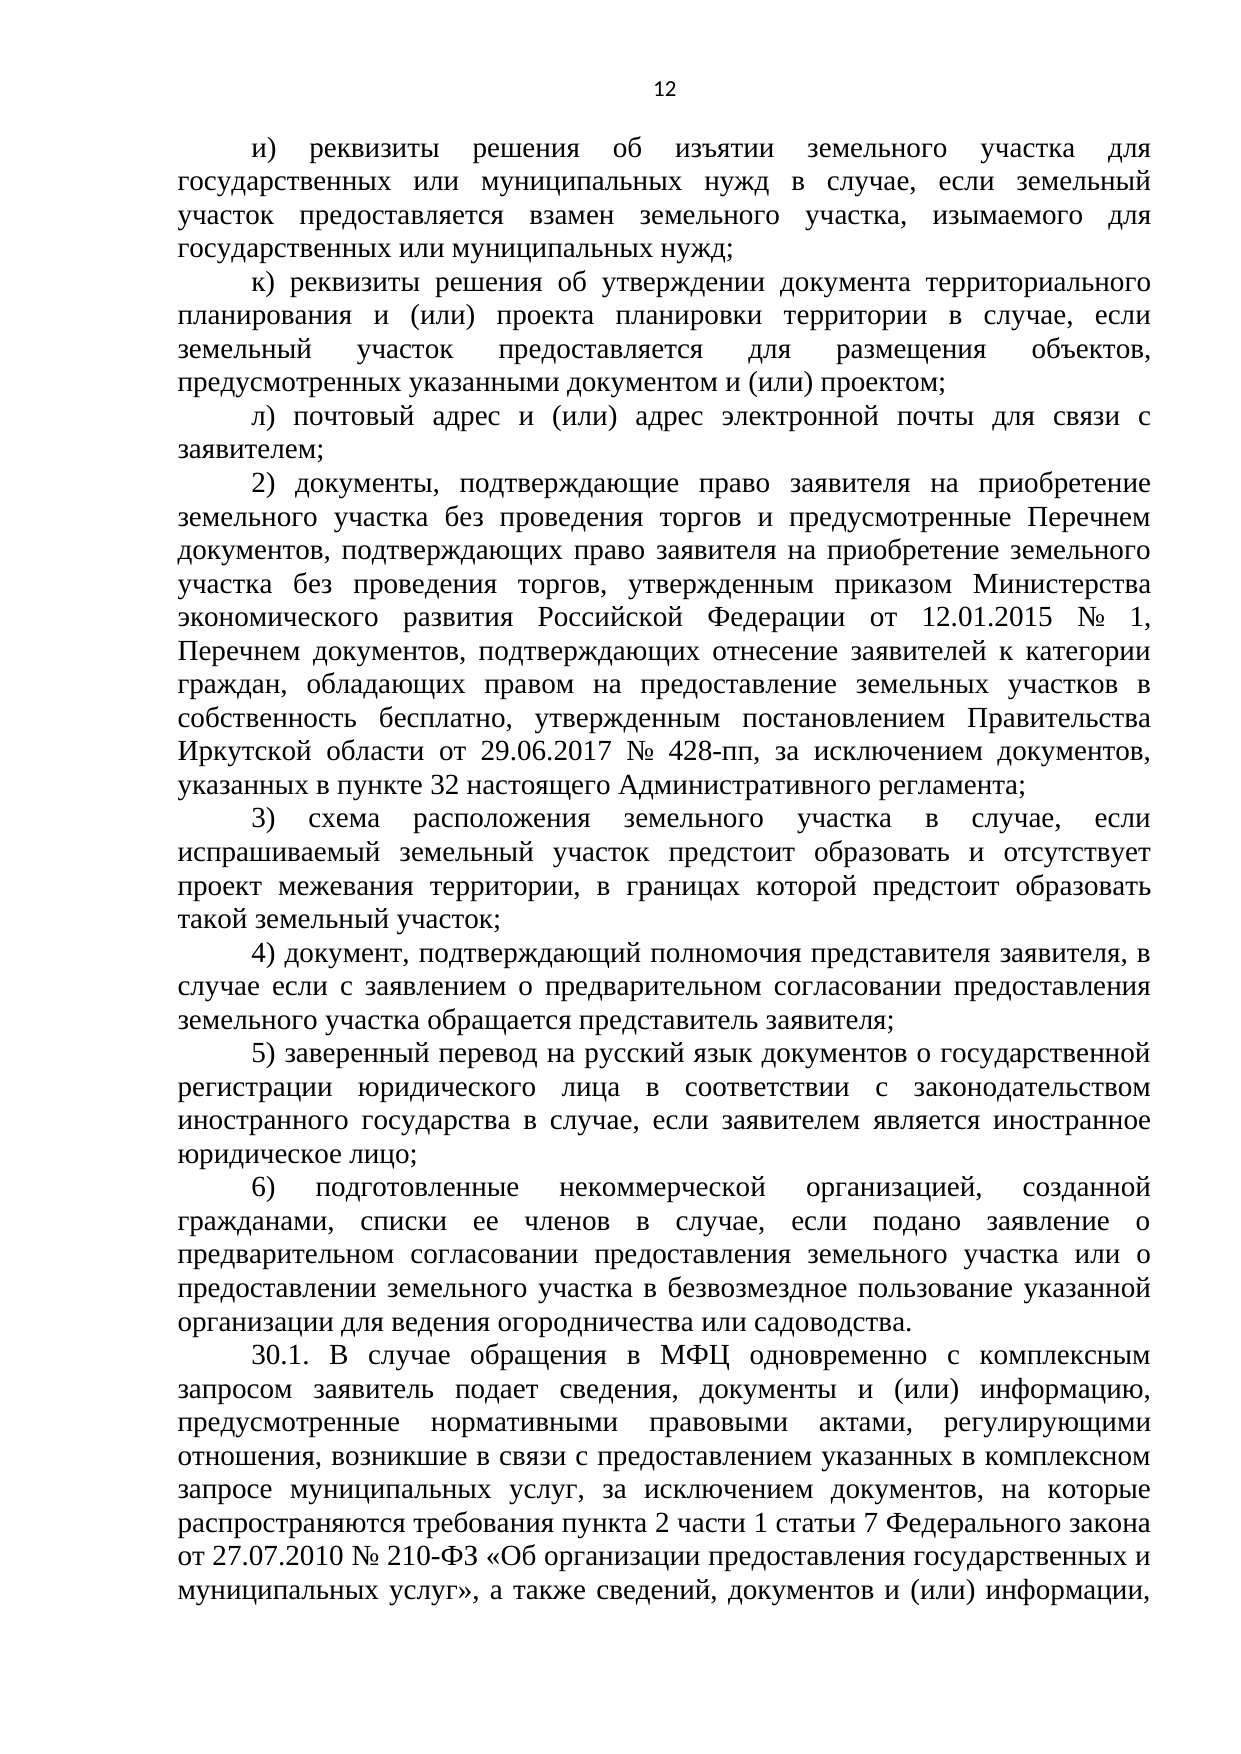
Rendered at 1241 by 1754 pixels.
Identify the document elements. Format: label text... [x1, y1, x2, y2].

list и) реквизиты решения об изъятии земельного участка для государственных или муниципальных нужд в случае, если земельный участок предоставляется взамен земельного участка, изымаемого для государственных или муниципальных нужд; [177, 130, 1152, 264]
list к) реквизиты решения об утверждении документа территориального планирования и (или) проекта планировки территории в случае, если земельный участок предоставляется для размещения объектов, предусмотренных указанными документом и (или) проектом; [177, 264, 1152, 398]
list 5) заверенный перевод на русский язык документов о государственной регистрации юридического лица в соответствии с законодательством иностранного государства в случае, если заявителем является иностранное юридическое лицо; [177, 1035, 1152, 1169]
list л) почтовый адрес и (или) адрес электронной почты для связи с заявителем; [177, 398, 1152, 465]
list 6) подготовленные некоммерческой организацией, созданной гражданами, списки ее членов в случае, если подано заявление о предварительном согласовании предоставления земельного участка или о предоставлении земельного участка в безвозмездное пользование указанной организации для ведения огородничества или садоводства. [177, 1169, 1152, 1337]
list 3) схема расположения земельного участка в случае, если испрашиваемый земельный участок предстоит образовать и отсутствует проект межевания территории, в границах которой предстоит образовать такой земельный участок; [177, 801, 1152, 935]
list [177, 1337, 1152, 1606]
list 2) документы, подтверждающие право заявителя на приобретение земельного участка без проведения торгов и предусмотренные Перечнем документов, подтверждающих право заявителя на приобретение земельного участка без проведения торгов, утвержденным приказом Министерства экономического развития Российской Федерации от 12.01.2015 № 1, Перечнем документов, подтверждающих отнесение заявителей к категории граждан, обладающих правом на предоставление земельных участков в собственность бесплатно, утвержденным постановлением Правительства Иркутской области от 29.06.2017 № 428-пп, за исключением документов, указанных в пункте 32 настоящего Административного регламента; [177, 465, 1152, 801]
list 4) документ, подтверждающий полномочия представителя заявителя, в случае если с заявлением о предварительном согласовании предоставления земельного участка обращается представитель заявителя; [177, 935, 1152, 1035]
